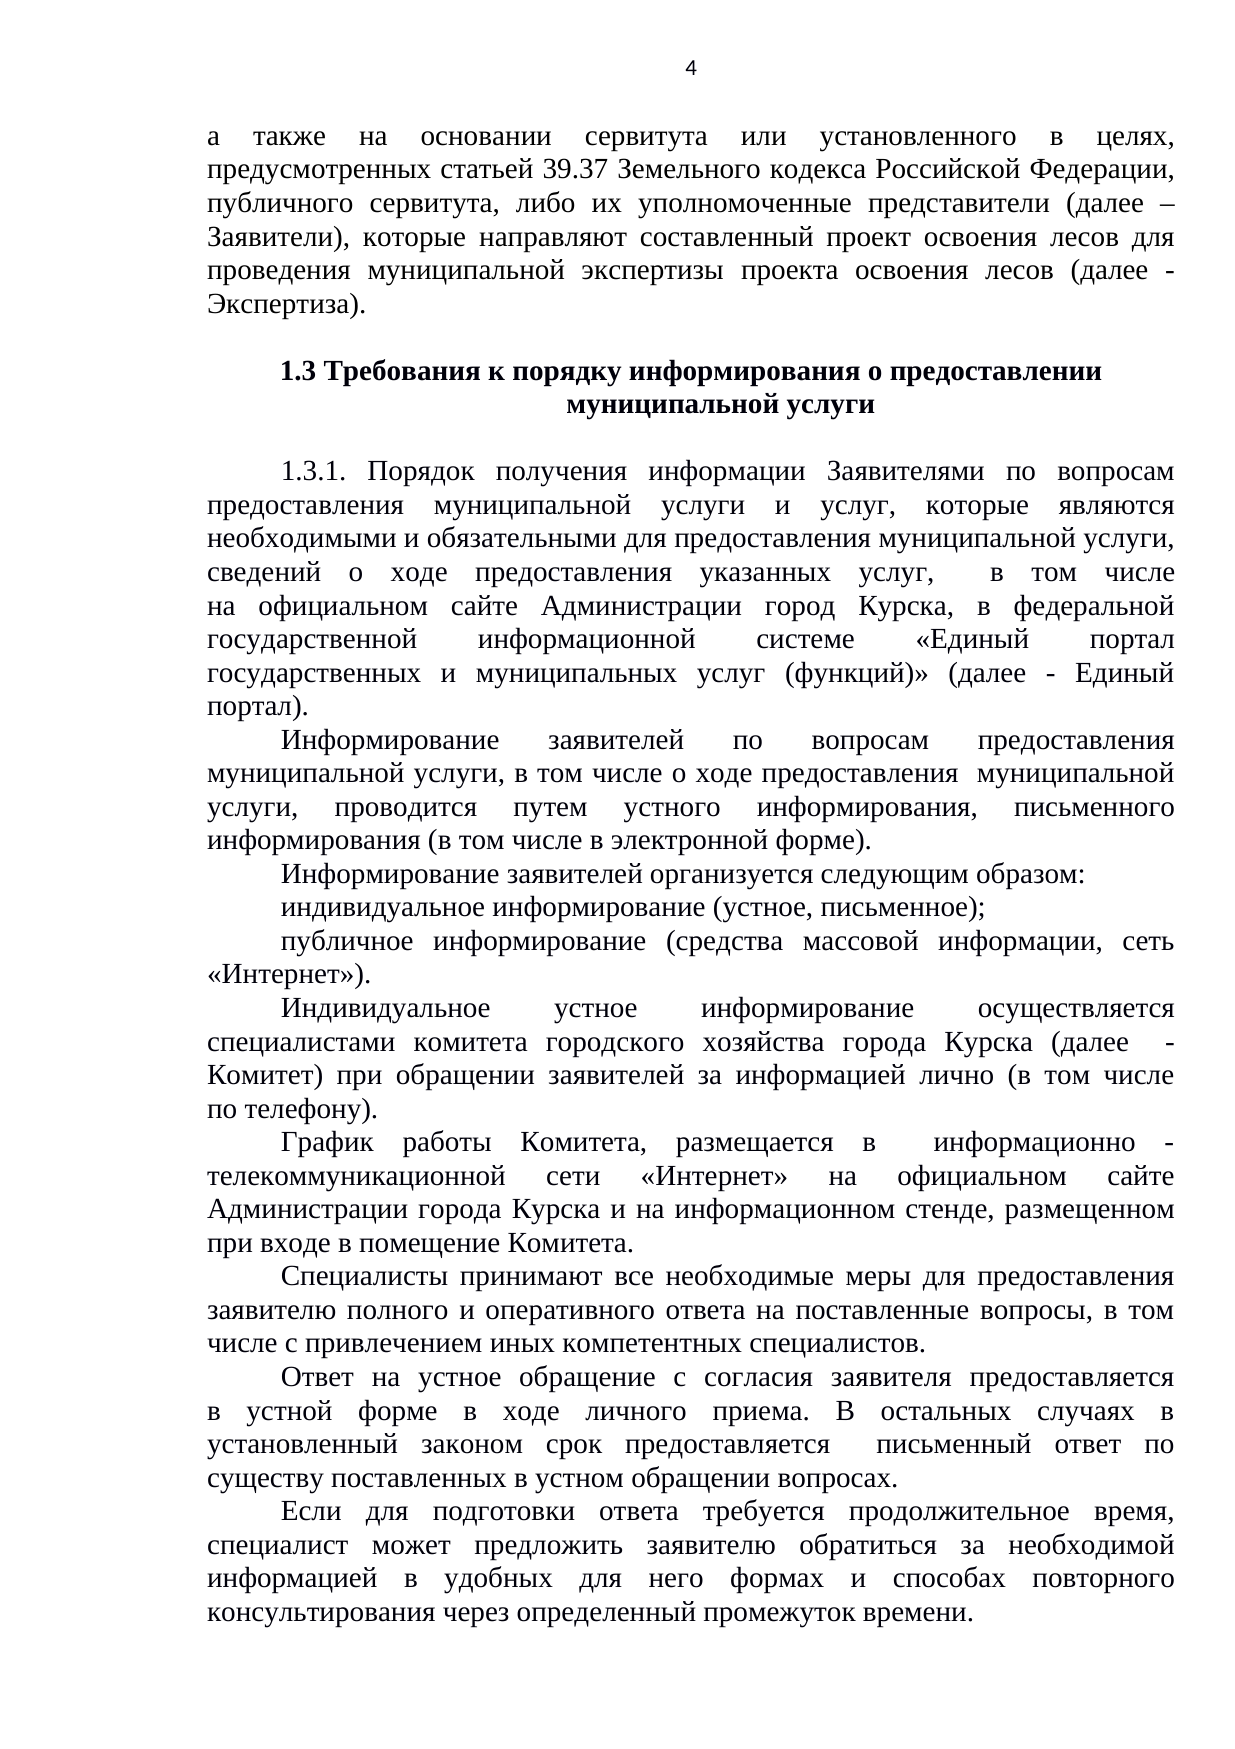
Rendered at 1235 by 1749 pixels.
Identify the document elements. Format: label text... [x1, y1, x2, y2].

text муниципальной услуги [207, 386, 1175, 420]
text индивидуальное информирование (устное, письменное); [207, 889, 1175, 923]
text публичное информирование (средства массовой информации, сеть «Интернет»). [207, 923, 1175, 990]
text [207, 118, 1175, 319]
text Индивидуальное устное информирование осуществляется специалистами комитета городского хозяйства города Курска (далее - Комитет) при обращении заявителей за информацией лично (в том числе по телефону). [207, 990, 1175, 1124]
text 1.3 Требования к порядку информирования о предоставлении [207, 353, 1175, 386]
text Информирование заявителей организуется следующим образом: [207, 856, 1175, 889]
text Если для подготовки ответа требуется продолжительное время, специалист может предложить заявителю обратиться за необходимой информацией в удобных для него формах и способах повторного консультирования через определенный промежуток времени. [207, 1493, 1175, 1627]
text Специалисты принимают все необходимые меры для предоставления заявителю полного и оперативного ответа на поставленные вопросы, в том числе с привлечением иных компетентных специалистов. [207, 1258, 1175, 1359]
text 1.3.1. Порядок получения информации Заявителями по вопросам предоставления муниципальной услуги и услуг, которые являются необходимыми и обязательными для предоставления муниципальной услуги, сведений о ходе предоставления указанных услуг, в том числе на официальном сайте Администрации город Курска, в федеральной государственной информационной системе «Единый портал государственных и муниципальных услуг (функций)» (далее - Единый портал). [207, 453, 1175, 722]
text График работы Комитета, размещается в информационно - телекоммуникационной сети «Интернет» на официальном сайте Администрации города Курска и на информационном стенде, размещенном при входе в помещение Комитета. [207, 1124, 1175, 1258]
text Ответ на устное обращение с согласия заявителя предоставляется в устной форме в ходе личного приема. В остальных случаях в установленный законом срок предоставляется письменный ответ по существу поставленных в устном обращении вопросах. [207, 1359, 1175, 1493]
text Информирование заявителей по вопросам предоставления муниципальной услуги, в том числе о ходе предоставления муниципальной услуги, проводится путем устного информирования, письменного информирования (в том числе в электронной форме). [207, 722, 1175, 856]
